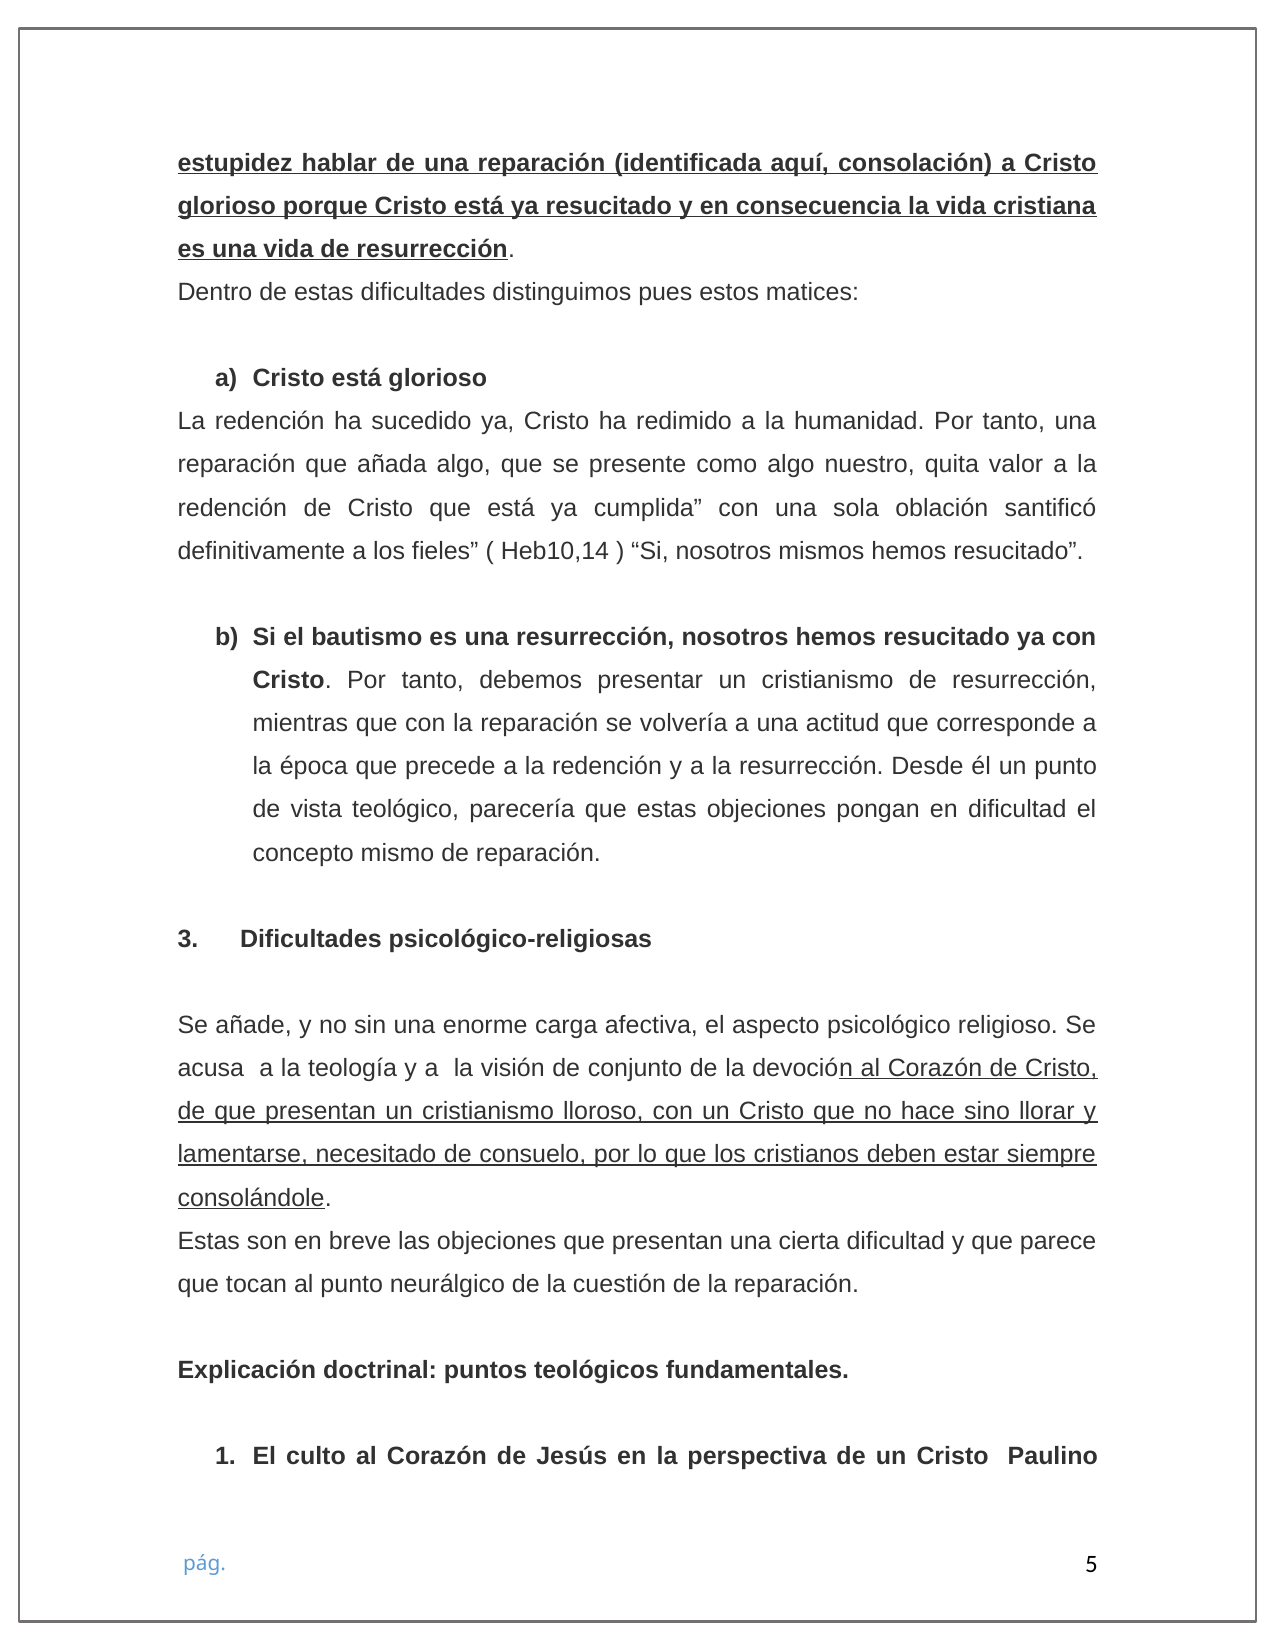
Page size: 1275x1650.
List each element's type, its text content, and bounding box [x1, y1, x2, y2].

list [215, 1441, 1098, 1470]
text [177, 148, 1098, 173]
text La redención ha sucedido ya, Cristo ha redimido a la humanidad. Por tanto, una reparación que añada algo, que se presente como algo nuestro, quita valor a la redención de Cristo que está ya cumplida” con una sola oblación santificó definitivamente a los fieles” ( Heb10,14 ) “Si, nosotros mismos hemos resucitado”. [177, 406, 1098, 564]
text 3. Dificultades psicológico-religiosas [177, 924, 1098, 953]
list Si el bautismo es una resurrección, nosotros hemos resucitado ya con Cristo. Por tanto, debemos presentar un cristianismo de resurrección, mientras que con la reparación se volvería a una actitud que corresponde a la época que precede a la redención y a la resurrección. Desde él un punto de vista teológico, parecería que estas objeciones pongan en dificultad el concepto mismo de reparación. [215, 622, 1098, 866]
text Explicación doctrinal: puntos teológicos fundamentales. [177, 1355, 1098, 1384]
text Se añade, y no sin una enorme carga afectiva, el aspecto psicológico religioso. Se acusa a la teología y a la visión de conjunto de la devoción al Corazón de Cristo, de que presentan un cristianismo lloroso, con un Cristo que no hace sino llorar y lamentarse, necesitado de consuelo, por lo que los cristianos deben estar siempre consolándole. [177, 1122, 1098, 1211]
text Se añade, y no sin una enorme carga afectiva, el aspecto psicológico religioso. Se acusa a la teología y a la visión de conjunto de la devoción al Corazón de Cristo, de que presentan un cristianismo lloroso, con un Cristo que no hace sino llorar y lamentarse, necesitado de consuelo, por lo que los cristianos deben estar siempre consolándole. [177, 1010, 1098, 1121]
text Estas son en breve las objeciones que presentan una cierta dificultad y que parece que tocan al punto neurálgico de la cuestión de la reparación. [177, 1226, 1098, 1298]
text Dentro de estas dificultades distinguimos pues estos matices: [177, 277, 1098, 306]
list Cristo está glorioso [215, 363, 1098, 392]
